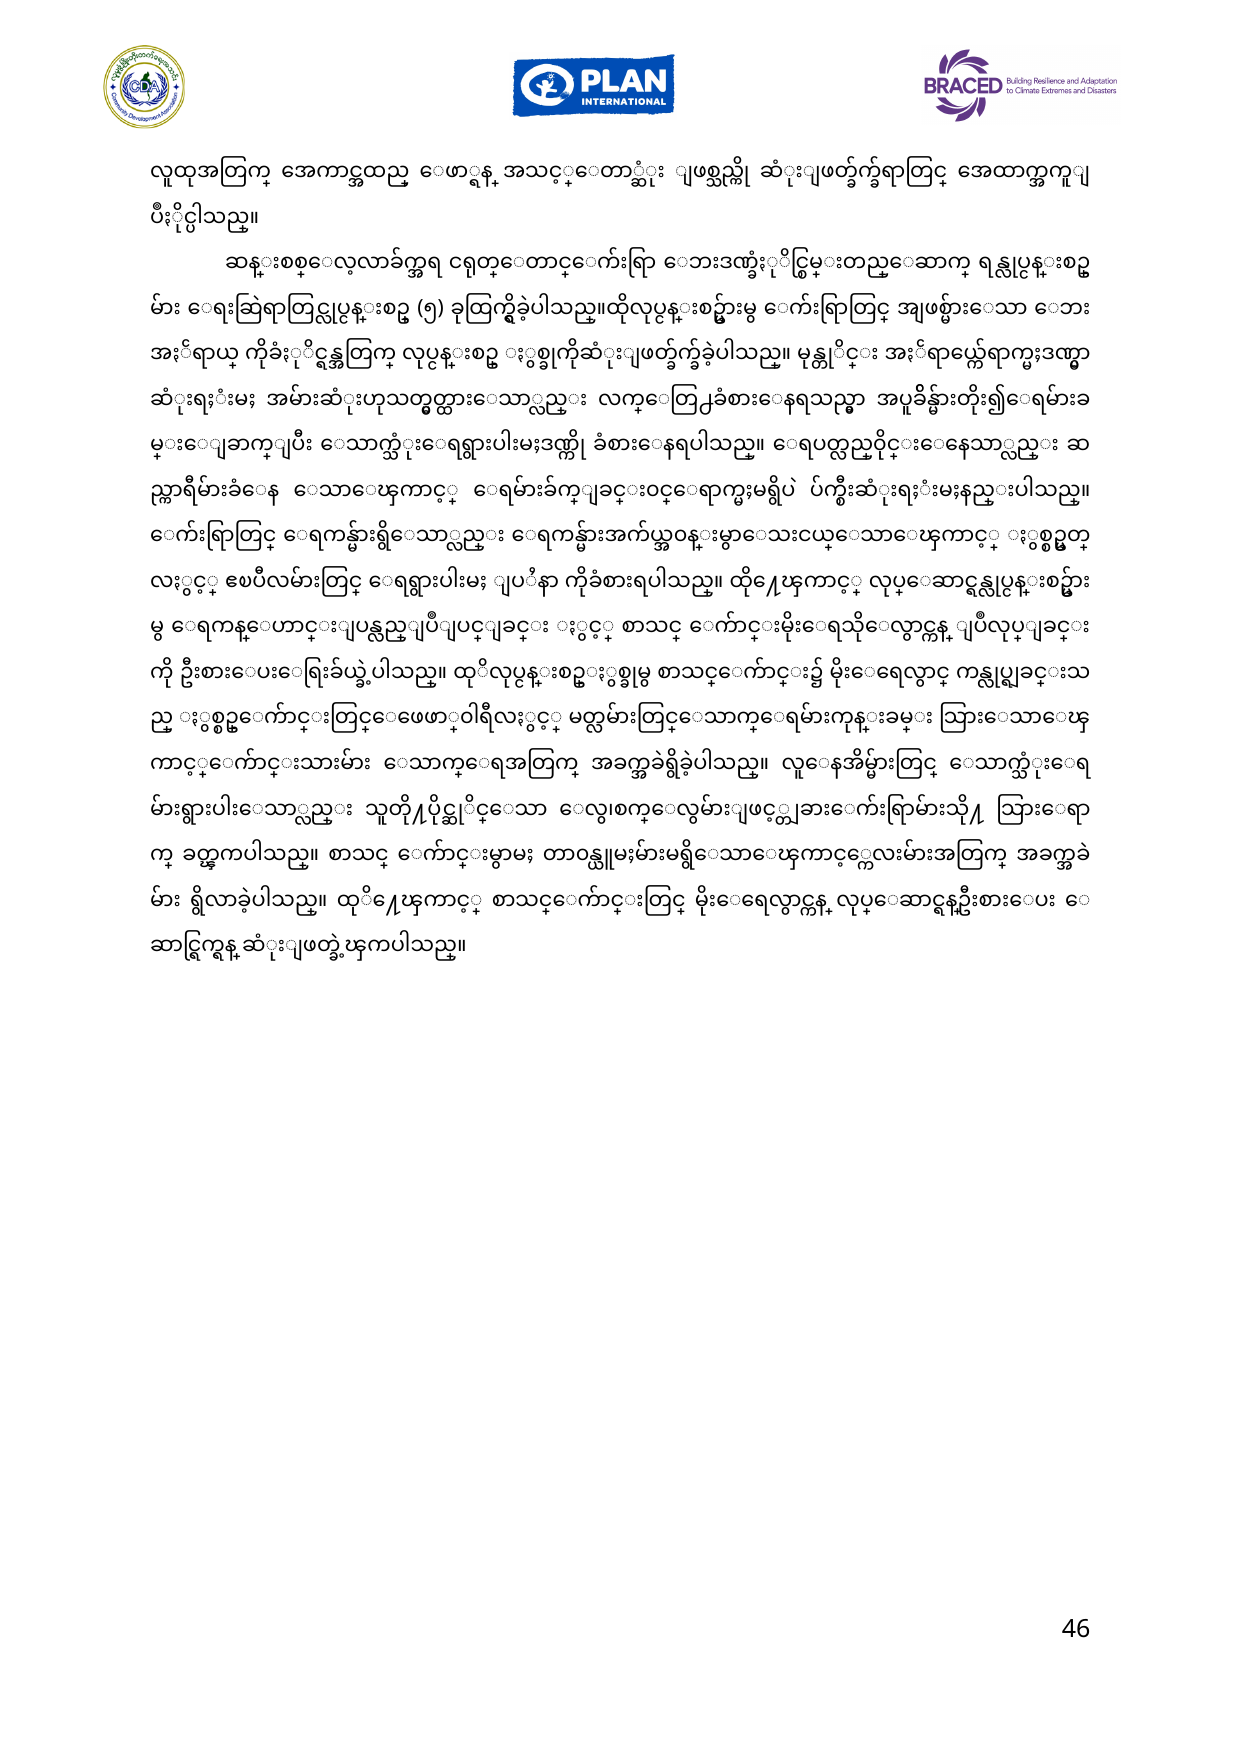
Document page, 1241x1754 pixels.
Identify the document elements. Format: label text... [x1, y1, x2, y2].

picture [509, 52, 678, 120]
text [150, 150, 1090, 241]
picture [920, 45, 1122, 125]
picture [103, 45, 185, 129]
text ဆန္းစစ္ေလ့လာခ်က္အရ ငရုတ္ေတာင္ေက်းရြာ ေဘးဒဏ္ခံႏုိင္စြမ္းတည္ေဆာက္ ရန္လုပ္ငန္းစဥ္မ်ား ေရးဆြဲရာတြင္လုပ္ငန္းစဥ္ (၅) ခုထြက္ရွိခဲ့ပါသည္။ထိုလုပ္ငန္းစဥ္မ်ားမွ ေက်းရြာတြင္ အျဖစ္မ်ားေသာ ေဘးအႏၲရာယ္ ကိုခံႏုိင္ရန္အတြက္ လုပ္ငန္းစဥ္ ႏွစ္ခုကိုဆံုးျဖတ္ခ်က္ခ်ခဲ့ပါသည္။ မုန္တုိင္း အႏၲရာယ္က်ေရာက္မႈဒဏ္မွာ ဆံုးရႈံးမႈ အမ်ားဆံုးဟုသတ္မွတ္ထားေသာ္လည္း လက္ေတြ႕ခံစားေနရသည္မွာ အပူခ်ိန္မ်ားတိုး၍ေရမ်ားခမ္းေျခာက္ျပီး ေသာက္သံုးေရရွားပါးမႈဒဏ္ကို ခံစားေနရပါသည္။ ေရပတ္လည္၀ိုင္းေနေသာ္လည္း ဆည္ကာရီမ်ားခံေန ေသာေၾကာင့္ ေရမ်ားခ်က္ျခင္း၀င္ေရာက္မႈမရွိပဲ ပ်က္စီးဆံုးရႈံးမႈနည္းပါသည္။ ေက်းရြာတြင္ ေရကန္မ်ားရွိေသာ္လည္း ေရကန္မ်ားအက်ယ္အ၀န္းမွာေသးငယ္ေသာေၾကာင့္ ႏွစ္စဥ္မတ္လႏွင့္ ဧၿပီလမ်ားတြင္ ေရရွားပါးမႈ ျပႆနာ ကိုခံစားရပါသည္။ ထို႔ေၾကာင့္ လုပ္ေဆာင္ရန္လုပ္ငန္းစဥ္မ်ားမွ ေရကန္ေဟာင္းျပန္လည္ျပဳျပင္ျခင္း ႏွင့္ စာသင္ ေက်ာင္းမိုးေရသိုေလွာင္ကန္ ျပဳလုပ္ျခင္းကို ဦးစားေပးေရြးခ်ယ္ခဲ့ပါသည္။ ထုိလုပ္ငန္းစဥ္ႏွစ္ခုမွ စာသင္ေက်ာင္း၌ မိုးေရေလွာင္ ကန္လုပ္ရျခင္းသည္ ႏွစ္စဥ္ေက်ာင္းတြင္ေဖေဖာ္၀ါရီလႏွင့္ မတ္လမ်ားတြင္ေသာက္ေရမ်ားကုန္းခမ္း သြားေသာေၾကာင့္ေက်ာင္းသားမ်ား ေသာက္ေရအတြက္ အခက္အခဲရွိခဲ့ပါသည္။ လူေနအိမ္မ်ားတြင္ ေသာက္သံုးေရမ်ားရွားပါးေသာ္လည္း သူတို႔ပိုင္ဆုိင္ေသာ ေလွ၊စက္ေလွမ်ားျဖင့္တျခားေက်းရြာမ်ားသို႔ သြားေရာက္ ခတ္ၾကပါသည္။ စာသင္ ေက်ာင္းမွာမႈ တာ၀န္ယူမႈမ်ားမရွိေသာေၾကာင့္ကေလးမ်ားအတြက္ အခက္အခဲမ်ား ရွိလာခဲ့ပါသည္။ ထုိ႔ေၾကာင့္ စာသင္ေက်ာင္းတြင္ မိုးေရေလွာင္ကန္ လုပ္ေဆာင္ရန္ဦးစားေပး ေဆာင္ရြက္ရန္ ဆံုးျဖတ္ခဲ့ၾကပါသည္။ [150, 241, 1090, 969]
